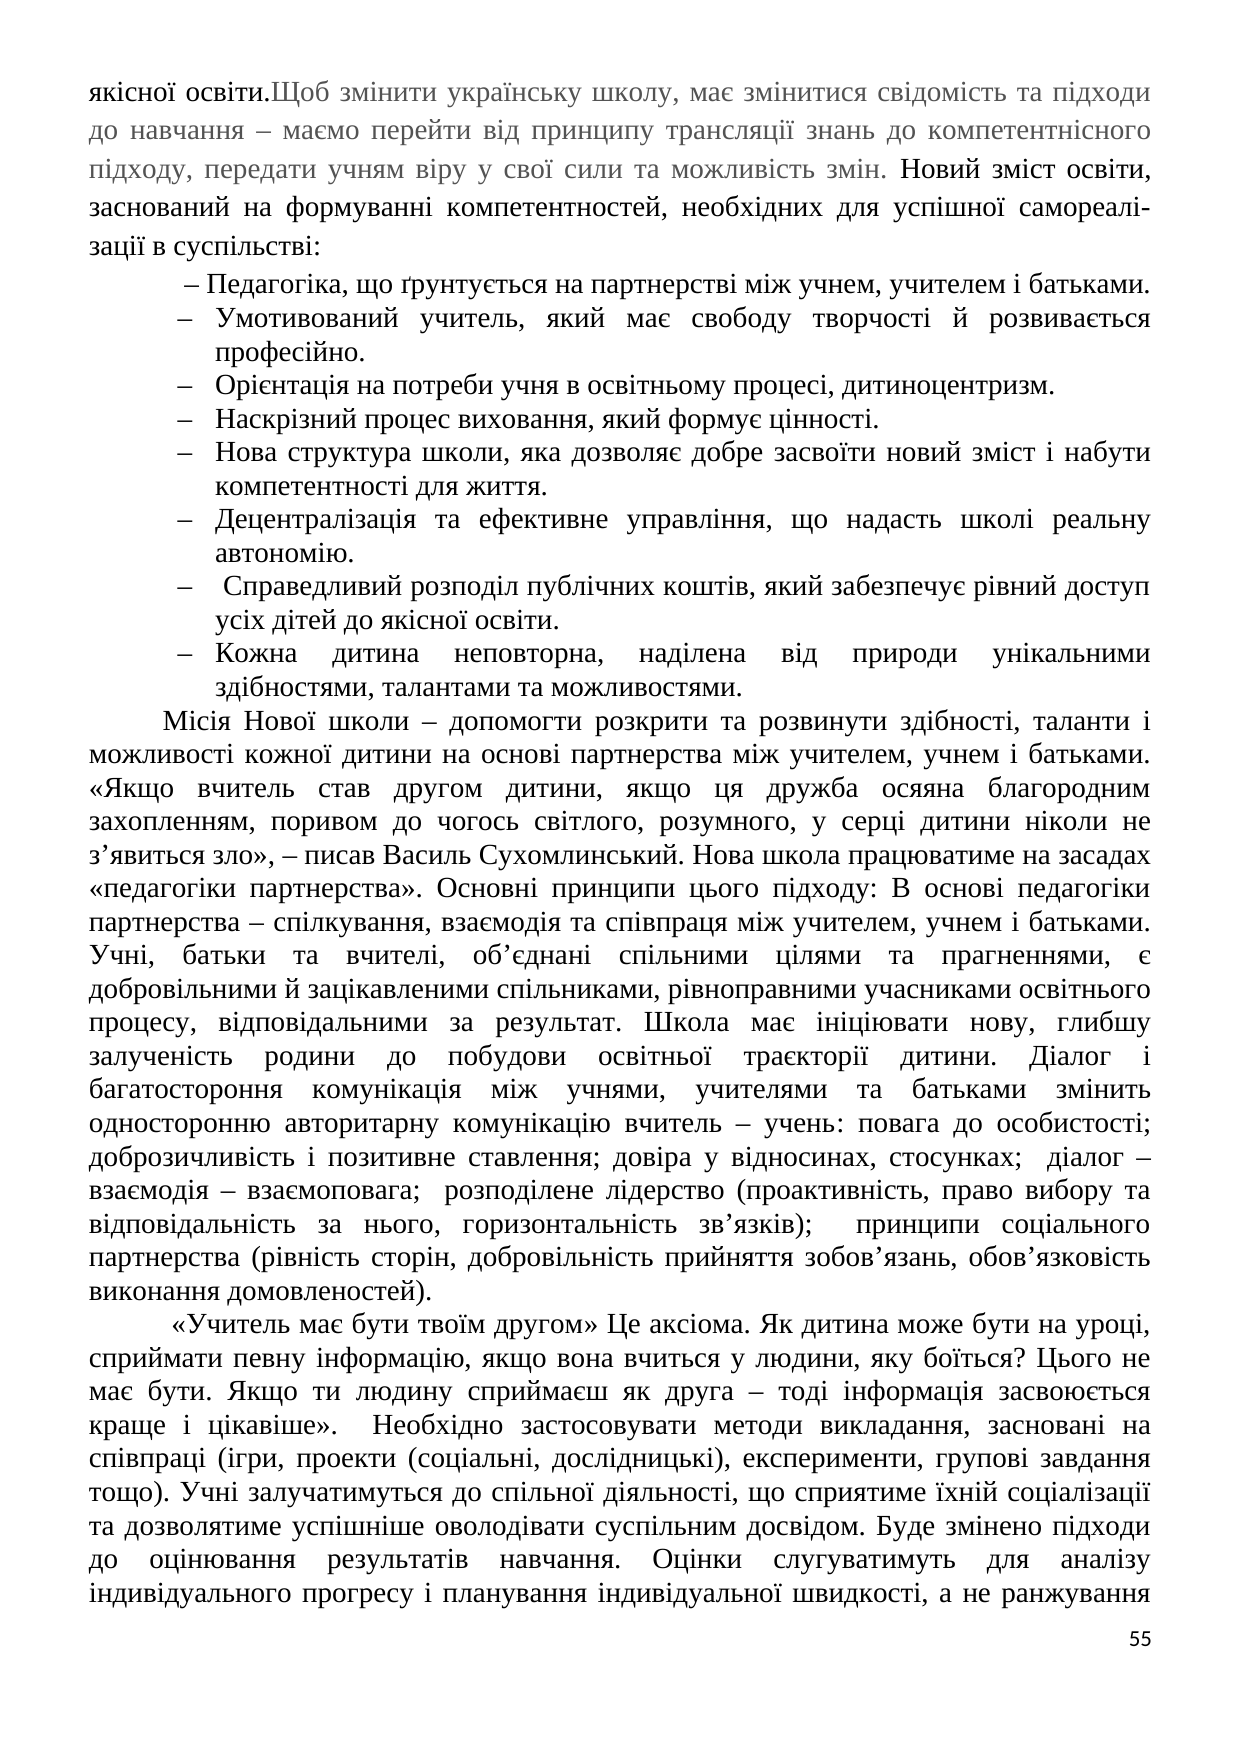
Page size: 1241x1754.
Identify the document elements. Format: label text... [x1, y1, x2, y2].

text Місія Нової школи – допомогти розкрити та розвинути здібності, таланти і можливості кожної дитини на основі партнерства між учителем, учнем і батьками. «Якщо вчитель став другом дитини, якщо ця дружба осяяна благородним захопленням, поривом до чогось світлого, розумного, у серці дитини ніколи не з’явиться зло», – писав Василь Сухомлинський. Нова школа працюватиме на засадах «педагогіки партнерства». Основні принципи цього підходу: В основі педагогіки партнерства – спілкування, взаємодія та співпраця між учителем, учнем і батьками. Учні, батьки та вчителі, об’єднані спільними цілями та прагненнями, є добровільними й зацікавленими спільниками, рівноправними учасниками освітнього процесу, відповідальними за результат. Школа має ініціювати нову, глибшу залученість родини до побудови освітньої траєкторії дитини. Діалог і багатостороння комунікація між учнями, учителями та батьками змінить односторонню авторитарну комунікацію вчитель – учень: повага до особистості; доброзичливість і позитивне ставлення; довіра у відносинах, стосунках; діалог – взаємодія – взаємоповага; розподілене лідерство (проактивність, право вибору та відповідальність за нього, горизонтальність зв’язків); принципи соціального партнерства (рівність сторін, добровільність прийняття зобов’язань, обов’язковість виконання домовленостей). [89, 703, 1152, 1306]
list Справедливий розподіл публічних коштів, який забезпечує рівний доступ усіх дітей до якісної освіти. [177, 568, 1152, 636]
list Децентралізація та ефективне управління, що надасть школі реальну автономію. [177, 501, 1152, 568]
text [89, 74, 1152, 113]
list Наскрізний процес виховання, який формує цінності. [177, 401, 1152, 434]
list Орієнтація на потреби учня в освітньому процесі, дитиноцентризм. [177, 367, 1152, 401]
list Нова структура школи, яка дозволяє добре засвоїти новий зміст і набути компетентності для життя. [177, 434, 1152, 501]
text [89, 1306, 1152, 1608]
list Умотивований учитель, який має свободу творчості й розвивається професійно. [177, 300, 1152, 367]
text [89, 146, 1152, 262]
list Кожна дитина неповторна, наділена від природи унікальними здібностями, талантами та можливостями. [177, 636, 1152, 703]
text – Педагогіка, що ґрунтується на партнерстві між учнем, учителем і батьками. [89, 267, 1152, 300]
